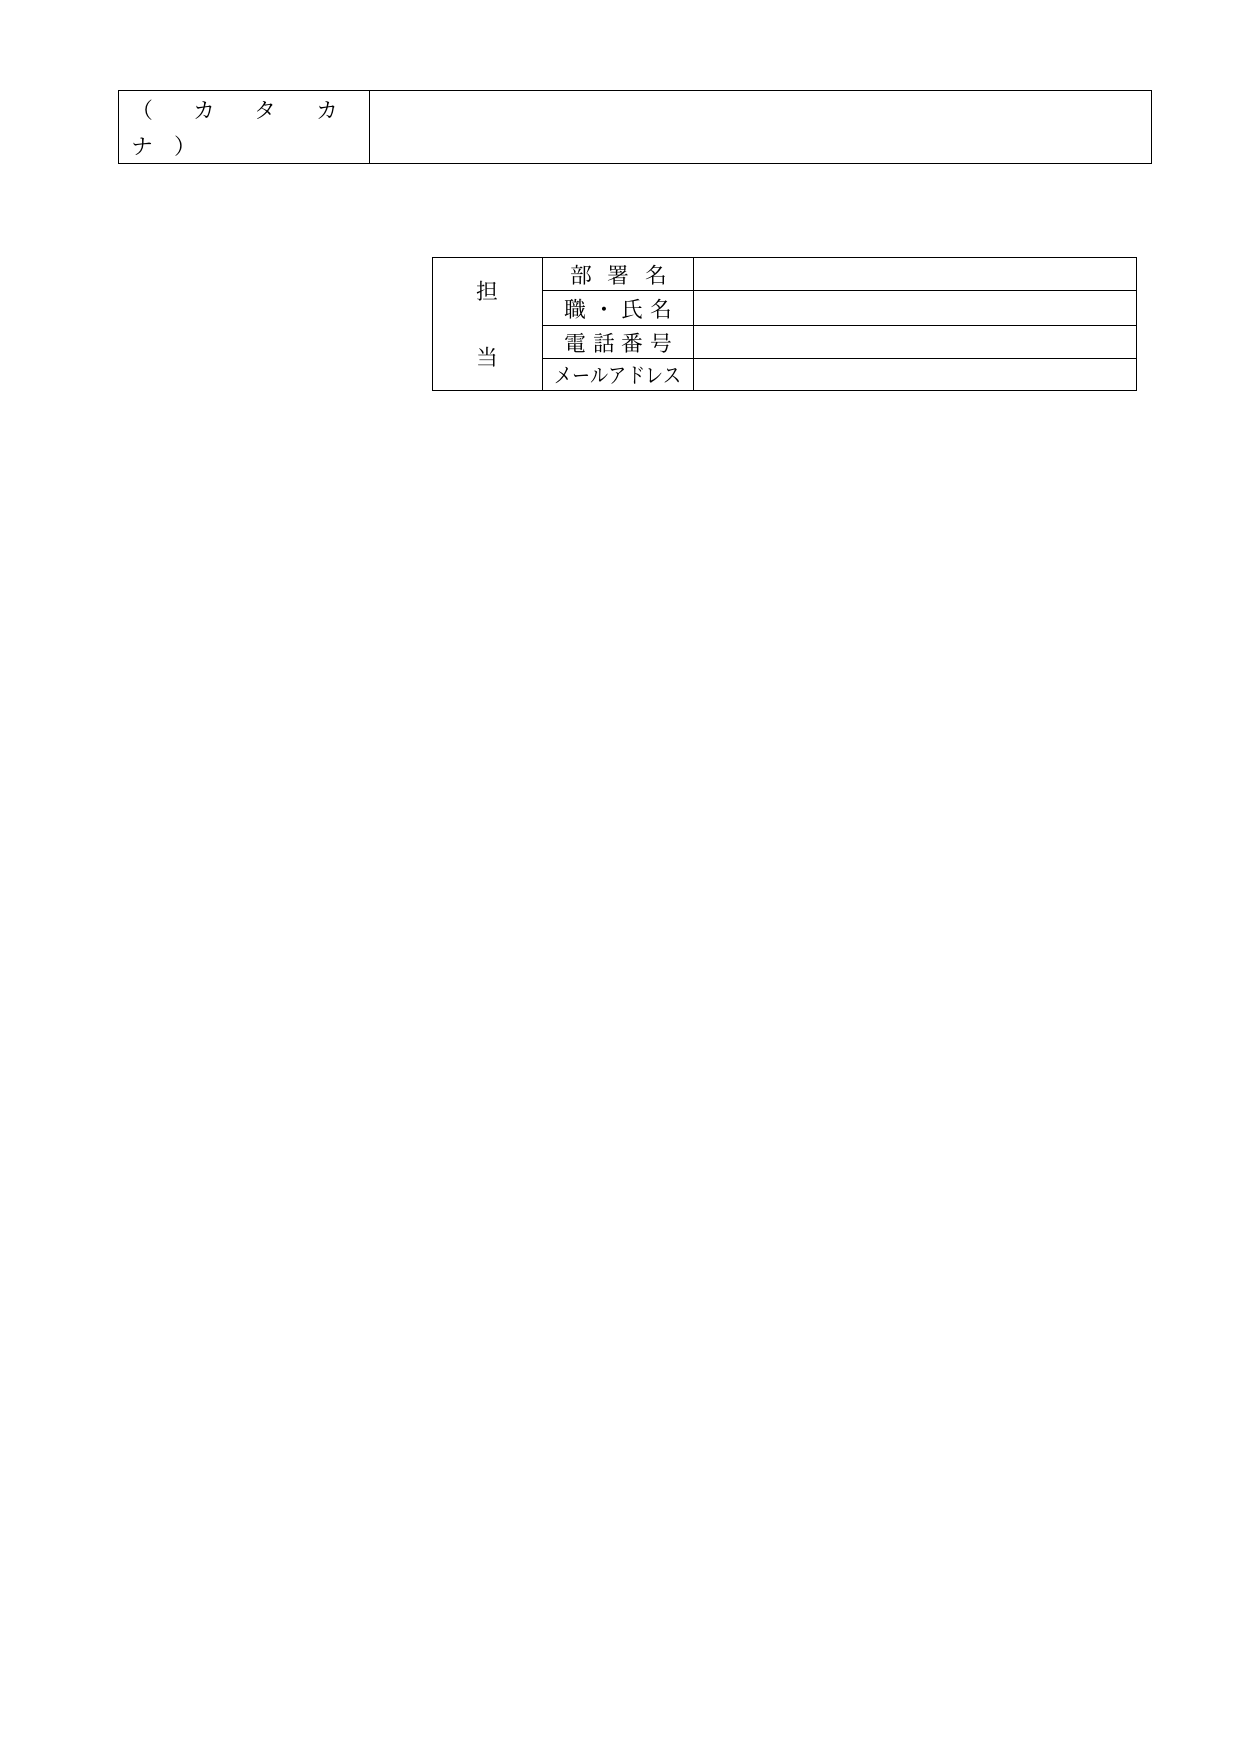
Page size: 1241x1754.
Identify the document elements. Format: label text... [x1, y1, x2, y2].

table_cell 職・氏名 [543, 291, 693, 325]
table_cell 口座名義（カタカナ） [119, 91, 369, 163]
table_cell [694, 326, 1136, 357]
table_header 部署名 [543, 258, 693, 289]
table_cell [370, 91, 1151, 163]
table_cell 電話番号 [543, 326, 693, 357]
table_cell メールアドレス [543, 359, 693, 390]
table_cell [694, 291, 1136, 325]
table_cell [694, 359, 1136, 390]
table_header 担 当 [433, 258, 542, 390]
table_header [694, 258, 1136, 289]
